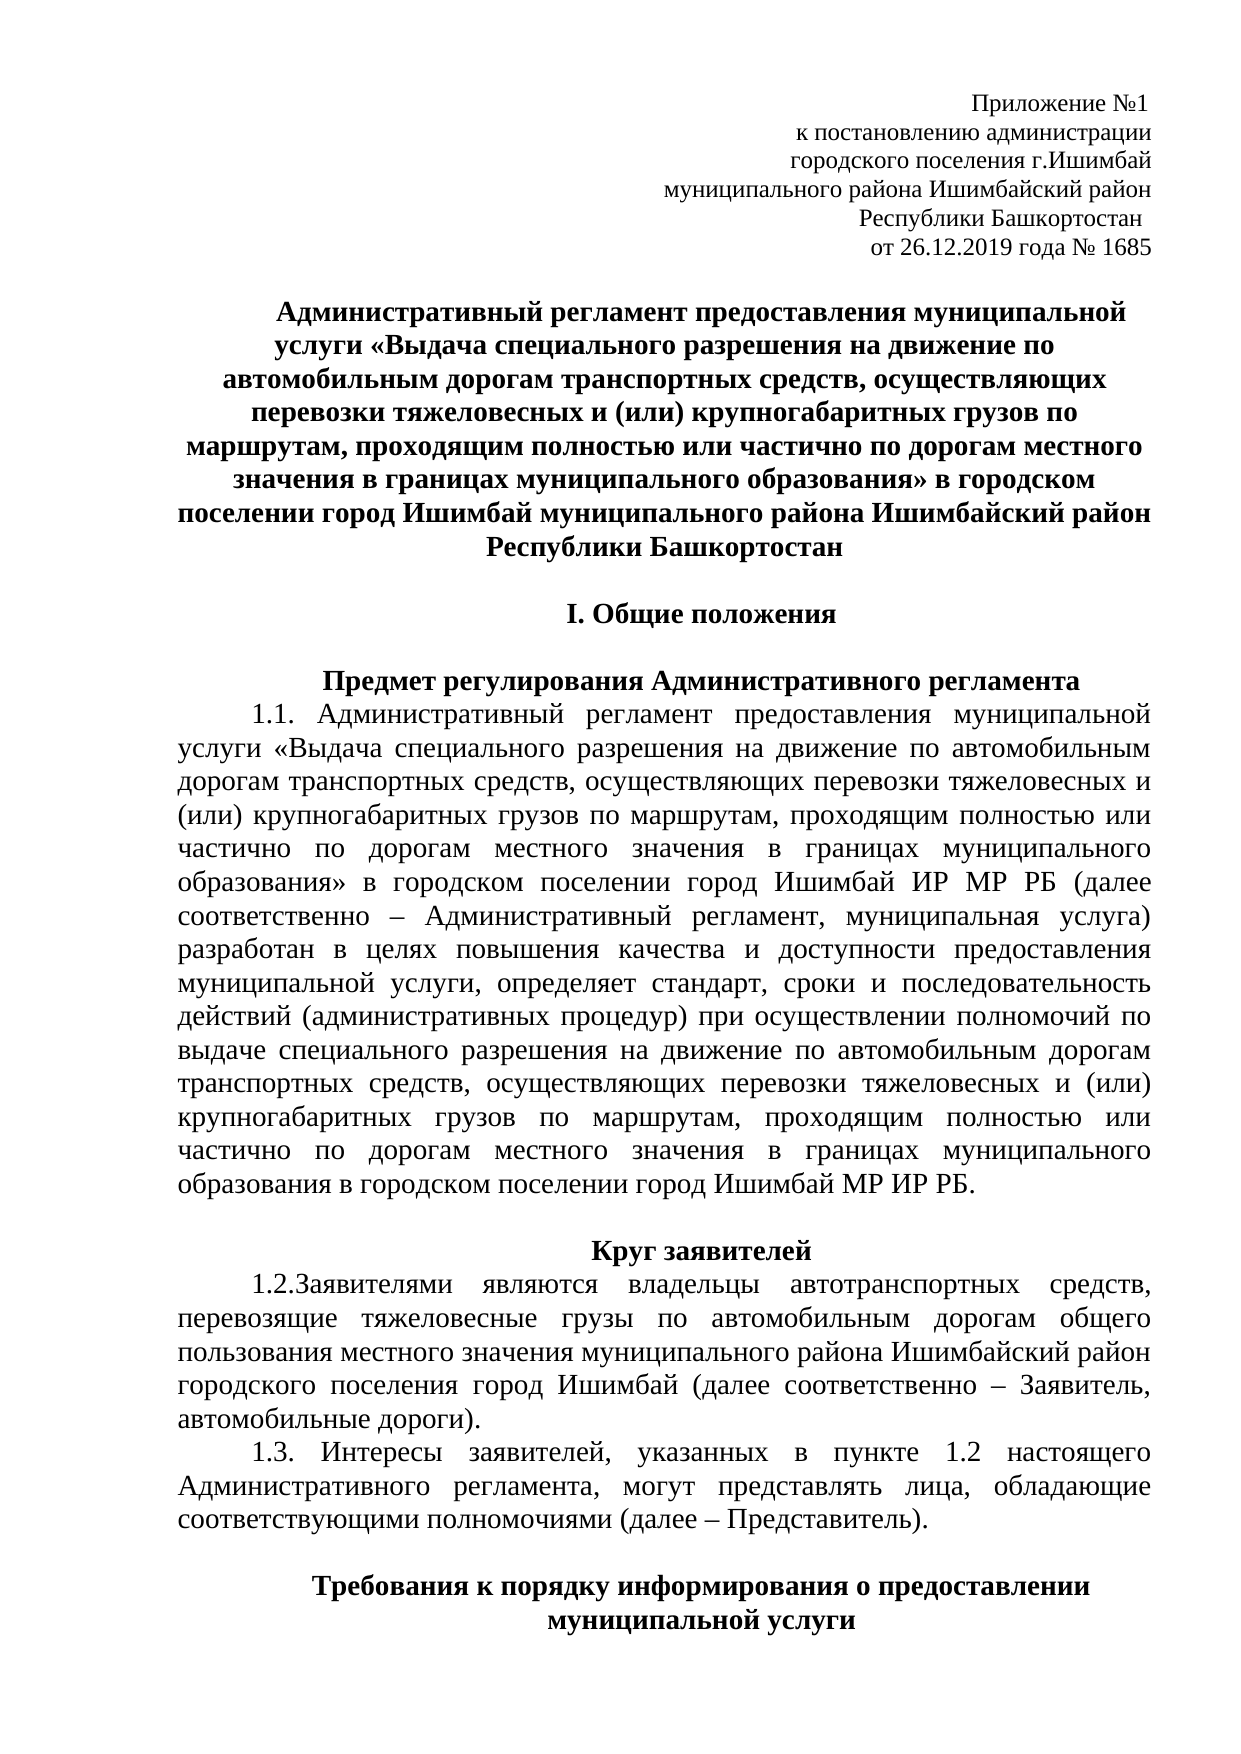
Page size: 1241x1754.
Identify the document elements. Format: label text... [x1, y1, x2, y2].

text муниципального района Ишимбайский район [177, 174, 1152, 203]
text Требования к порядку информирования о предоставлении [177, 1568, 1152, 1602]
list 1.3. Интересы заявителей, указанных в пункте 1.2 настоящего Административного регламента, могут представлять лица, обладающие соответствующими полномочиями (далее – Представитель). [177, 1434, 1152, 1535]
text от 26.12.2019 года № 1685 [177, 232, 1152, 260]
text Административный регламент предоставления муниципальной услуги «Выдача специального разрешения на движение по автомобильным дорогам транспортных средств, осуществляющих перевозки тяжеловесных и (или) крупногабаритных грузов по маршрутам, проходящим полностью или частично по дорогам местного значения в границах муниципального образования» в городском поселении город Ишимбай муниципального района Ишимбайский район Республики Башкортостан [177, 294, 1152, 562]
list Предмет регулирования Административного регламента [177, 663, 1152, 696]
text I. Общие положения [177, 596, 1152, 629]
text 1.2.Заявителями являются владельцы автотранспортных средств, перевозящие тяжеловесные грузы по автомобильным дорогам общего пользования местного значения муниципального района Ишимбайский район городского поселения город Ишимбай (далее соответственно – Заявитель, автомобильные дороги). [177, 1267, 1152, 1434]
text муниципальной услуги [177, 1602, 1152, 1636]
text Республики Башкортостан [177, 203, 1152, 232]
text к постановлению администрации [177, 117, 1152, 145]
text 1.1. Административный регламент предоставления муниципальной услуги «Выдача специального разрешения на движение по автомобильным дорогам транспортных средств, осуществляющих перевозки тяжеловесных и (или) крупногабаритных грузов по маршрутам, проходящим полностью или частично по дорогам местного значения в границах муниципального образования» в городском поселении город Ишимбай ИР МР РБ (далее соответственно – Административный регламент, муниципальная услуга) разработан в целях повышения качества и доступности предоставления муниципальной услуги, определяет стандарт, сроки и последовательность действий (административных процедур) при осуществлении полномочий по выдаче специального разрешения на движение по автомобильным дорогам транспортных средств, осуществляющих перевозки тяжеловесных и (или) крупногабаритных грузов по маршрутам, проходящим полностью или частично по дорогам местного значения в границах муниципального образования в городском поселении город Ишимбай МР ИР РБ. [177, 696, 1152, 1199]
text Круг заявителей [177, 1233, 1152, 1267]
text Приложение №1 [177, 88, 1152, 117]
text городского поселения г.Ишимбай [177, 145, 1152, 174]
